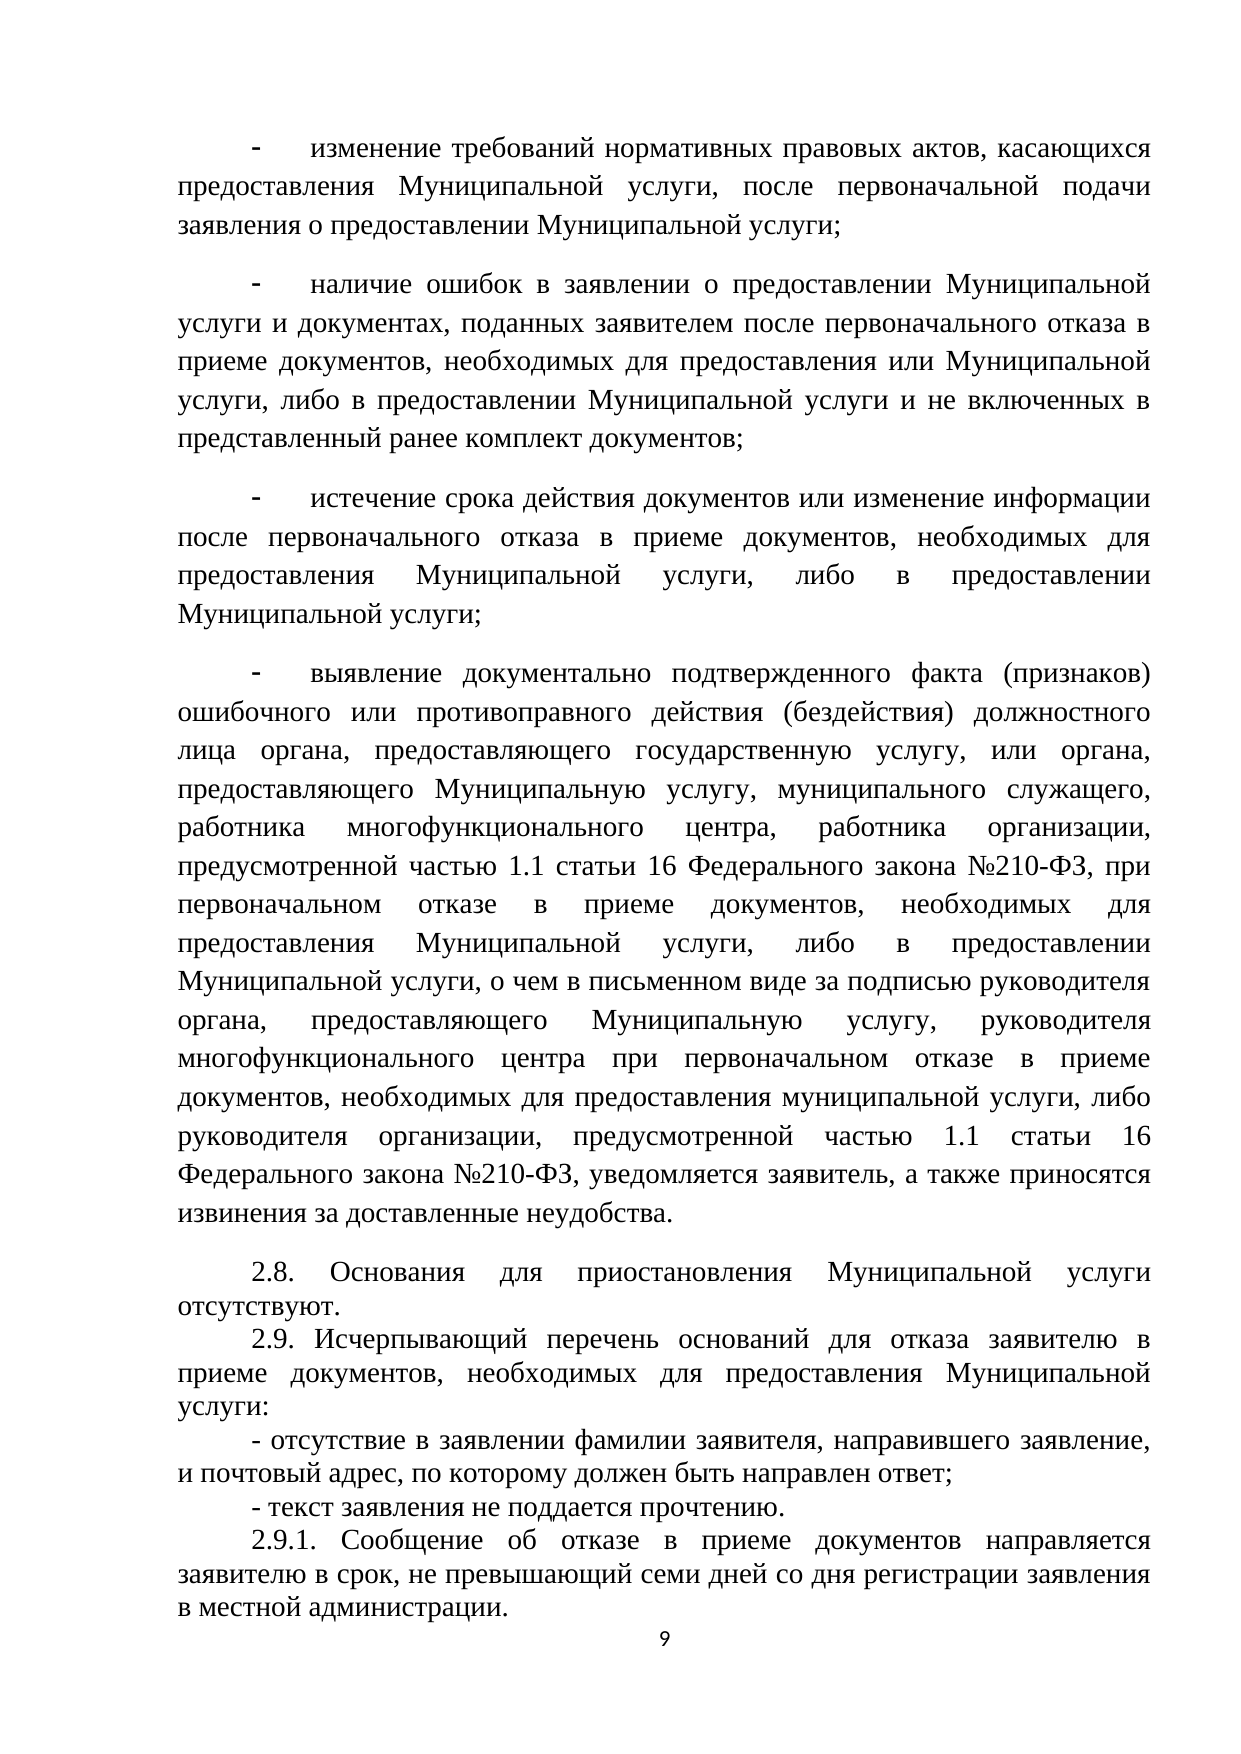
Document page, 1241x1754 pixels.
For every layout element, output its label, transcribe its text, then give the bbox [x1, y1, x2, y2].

text 2.9. Исчерпывающий перечень оснований для отказа заявителю в приеме документов, необходимых для предоставления Муниципальной услуги: [177, 1321, 1152, 1422]
list истечение срока действия документов или изменение информации после первоначального отказа в приеме документов, необходимых для предоставления Муниципальной услуги, либо в предоставлении Муниципальной услуги; [177, 480, 1152, 629]
text 2.8. Основания для приостановления Муниципальной услуги отсутствуют. [177, 1254, 1152, 1321]
text 2.9.1. Сообщение об отказе в приеме документов направляется заявителю в срок, не превышающий семи дней со дня регистрации заявления в местной администрации. [177, 1522, 1152, 1623]
text - текст заявления не поддается прочтению. [177, 1489, 1152, 1522]
list выявление документально подтвержденного факта (признаков) ошибочного или противоправного действия (бездействия) должностного лица органа, предоставляющего государственную услугу, или органа, предоставляющего Муниципальную услугу, муниципального служащего, работника многофункционального центра, работника организации, предусмотренной частью 1.1 статьи 16 Федерального закона №210-ФЗ, при первоначальном отказе в приеме документов, необходимых для предоставления Муниципальной услуги, либо в предоставлении Муниципальной услуги, о чем в письменном виде за подписью руководителя органа, предоставляющего Муниципальную услугу, руководителя многофункционального центра при первоначальном отказе в приеме документов, необходимых для предоставления муниципальной услуги, либо руководителя организации, предусмотренной частью 1.1 статьи 16 Федерального закона №210-ФЗ, уведомляется заявитель, а также приносятся извинения за доставленные неудобства. [177, 655, 1152, 1228]
text - отсутствие в заявлении фамилии заявителя, направившего заявление, и почтовый адрес, по которому должен быть направлен ответ; [177, 1422, 1152, 1489]
list изменение требований нормативных правовых актов, касающихся предоставления Муниципальной услуги, после первоначальной подачи заявления о предоставлении Муниципальной услуги; [177, 130, 1152, 241]
list наличие ошибок в заявлении о предоставлении Муниципальной услуги и документах, поданных заявителем после первоначального отказа в приеме документов, необходимых для предоставления или Муниципальной услуги, либо в предоставлении Муниципальной услуги и не включенных в представленный ранее комплект документов; [177, 266, 1152, 454]
